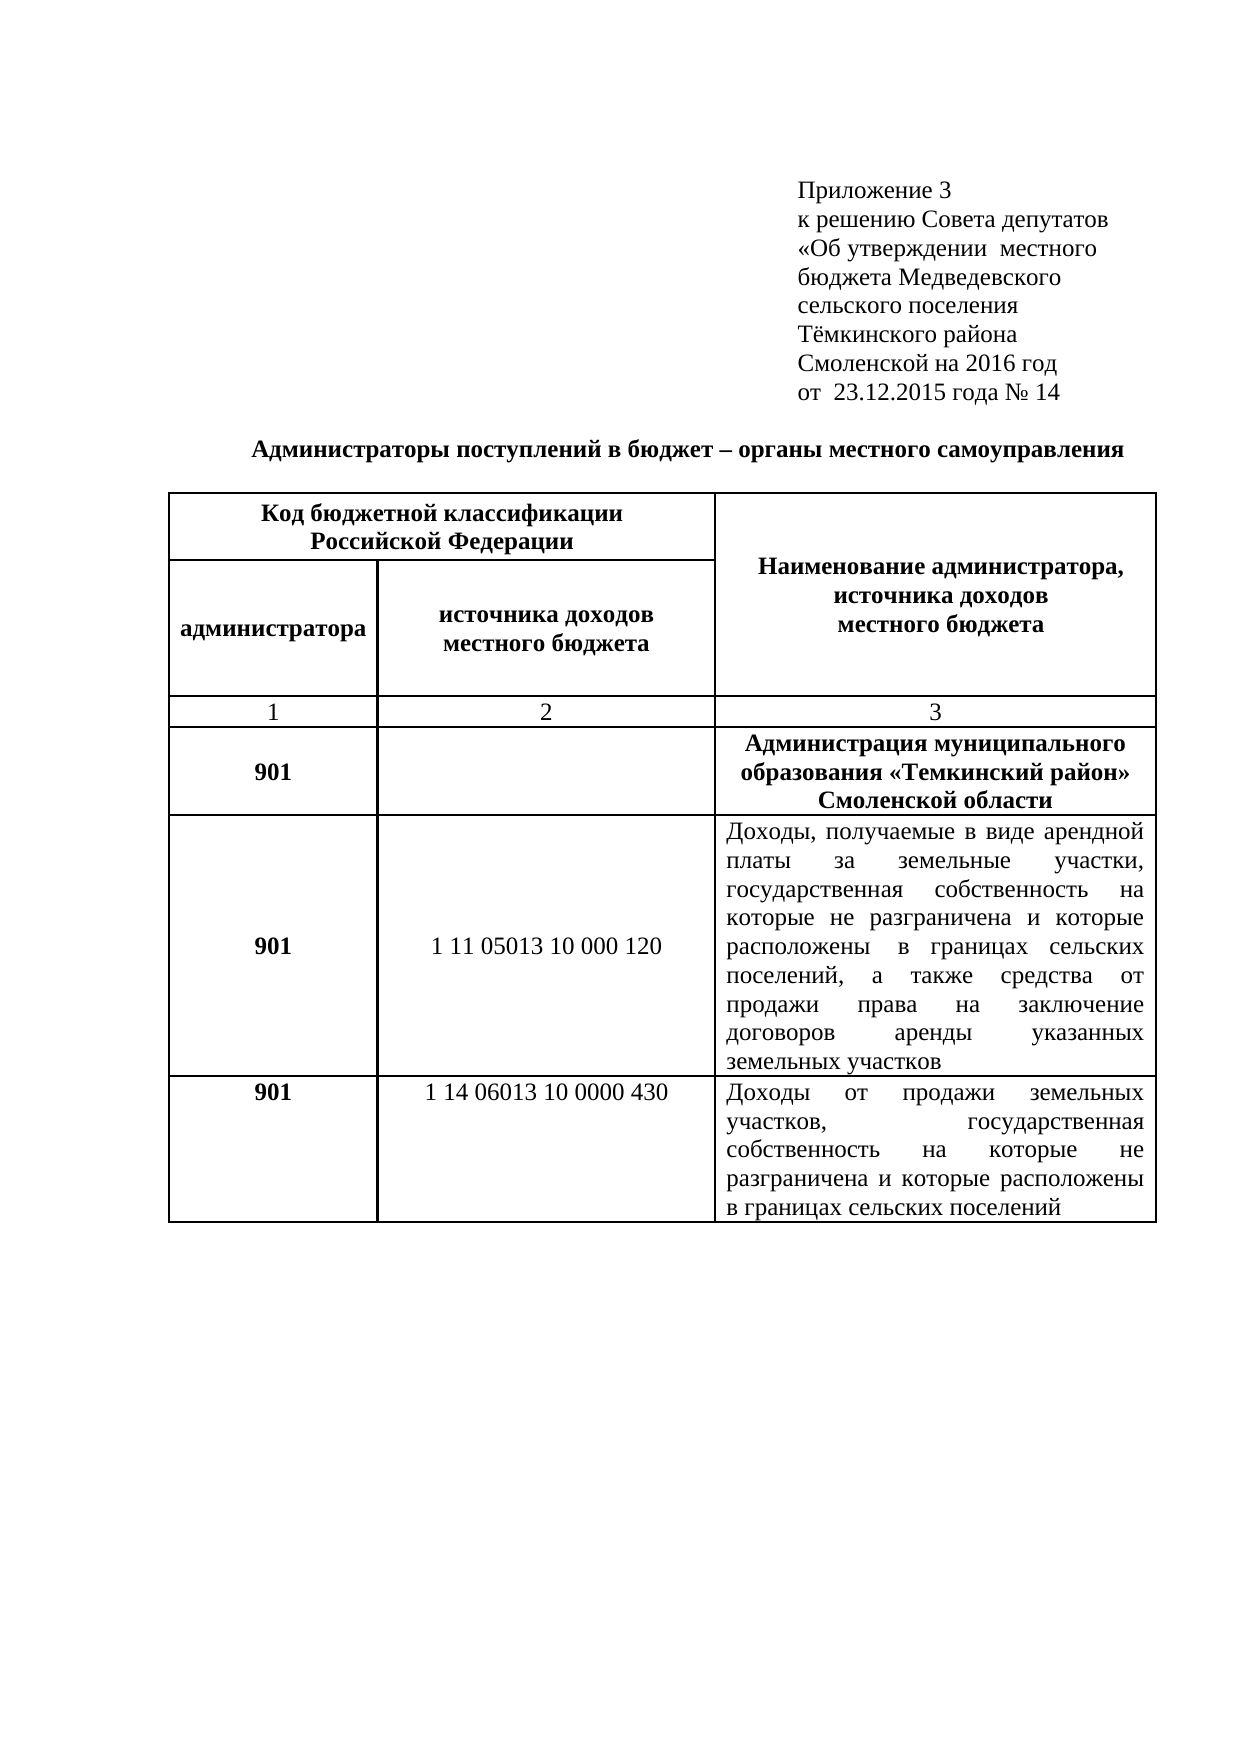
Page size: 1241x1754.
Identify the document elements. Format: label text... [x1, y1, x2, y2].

table_cell [1157, 1075, 1162, 1221]
text Приложение 3 [797, 176, 1152, 204]
table_cell 1 14 06013 10 0000 430 [379, 1077, 714, 1221]
table_cell 901 [170, 816, 376, 1075]
table_cell источника доходов местного бюджета [379, 561, 714, 695]
text Администраторы поступлений в бюджет – органы местного самоуправления [177, 434, 1152, 463]
text от 23.12.2015 года № 14 [797, 377, 1152, 406]
table_cell [1157, 695, 1162, 726]
table_cell [1157, 814, 1162, 1075]
table_header Наименование администратора, источника доходов местного бюджета [716, 494, 1155, 695]
text «Об утверждении местного бюджета Медведевского сельского поселения Тёмкинского района Смоленской на 2016 год [797, 233, 1154, 377]
table_cell 3 [716, 697, 1155, 726]
text к решению Совета депутатов [797, 204, 1152, 233]
table_cell Администрация муниципального образования «Темкинский район» Смоленской области [716, 728, 1155, 814]
table_cell [1157, 525, 1162, 559]
table_header Код бюджетной классификации Российской Федерации [170, 494, 714, 559]
table_cell 901 [170, 728, 376, 814]
table_cell Доходы от продажи земельных участков, государственная собственность на которые не разграничена и которые расположены в границах сельских поселений [716, 1077, 1155, 1221]
table_cell [1157, 559, 1162, 695]
table_cell администратора [170, 561, 376, 695]
table_cell 1 11 05013 10 000 120 [379, 816, 714, 1075]
table_header [1157, 492, 1162, 525]
table_cell [1157, 726, 1162, 814]
table_cell Доходы, получаемые в виде арендной платы за земельные участки, государственная собственность на которые не разграничена и которые расположены в границах сельских поселений, а также средства от продажи права на заключение договоров аренды указанных земельных участков [716, 816, 1155, 1075]
table_cell [379, 728, 714, 814]
table_cell 2 [379, 697, 714, 726]
table_cell 1 [170, 697, 376, 726]
table_cell 901 [170, 1077, 376, 1221]
